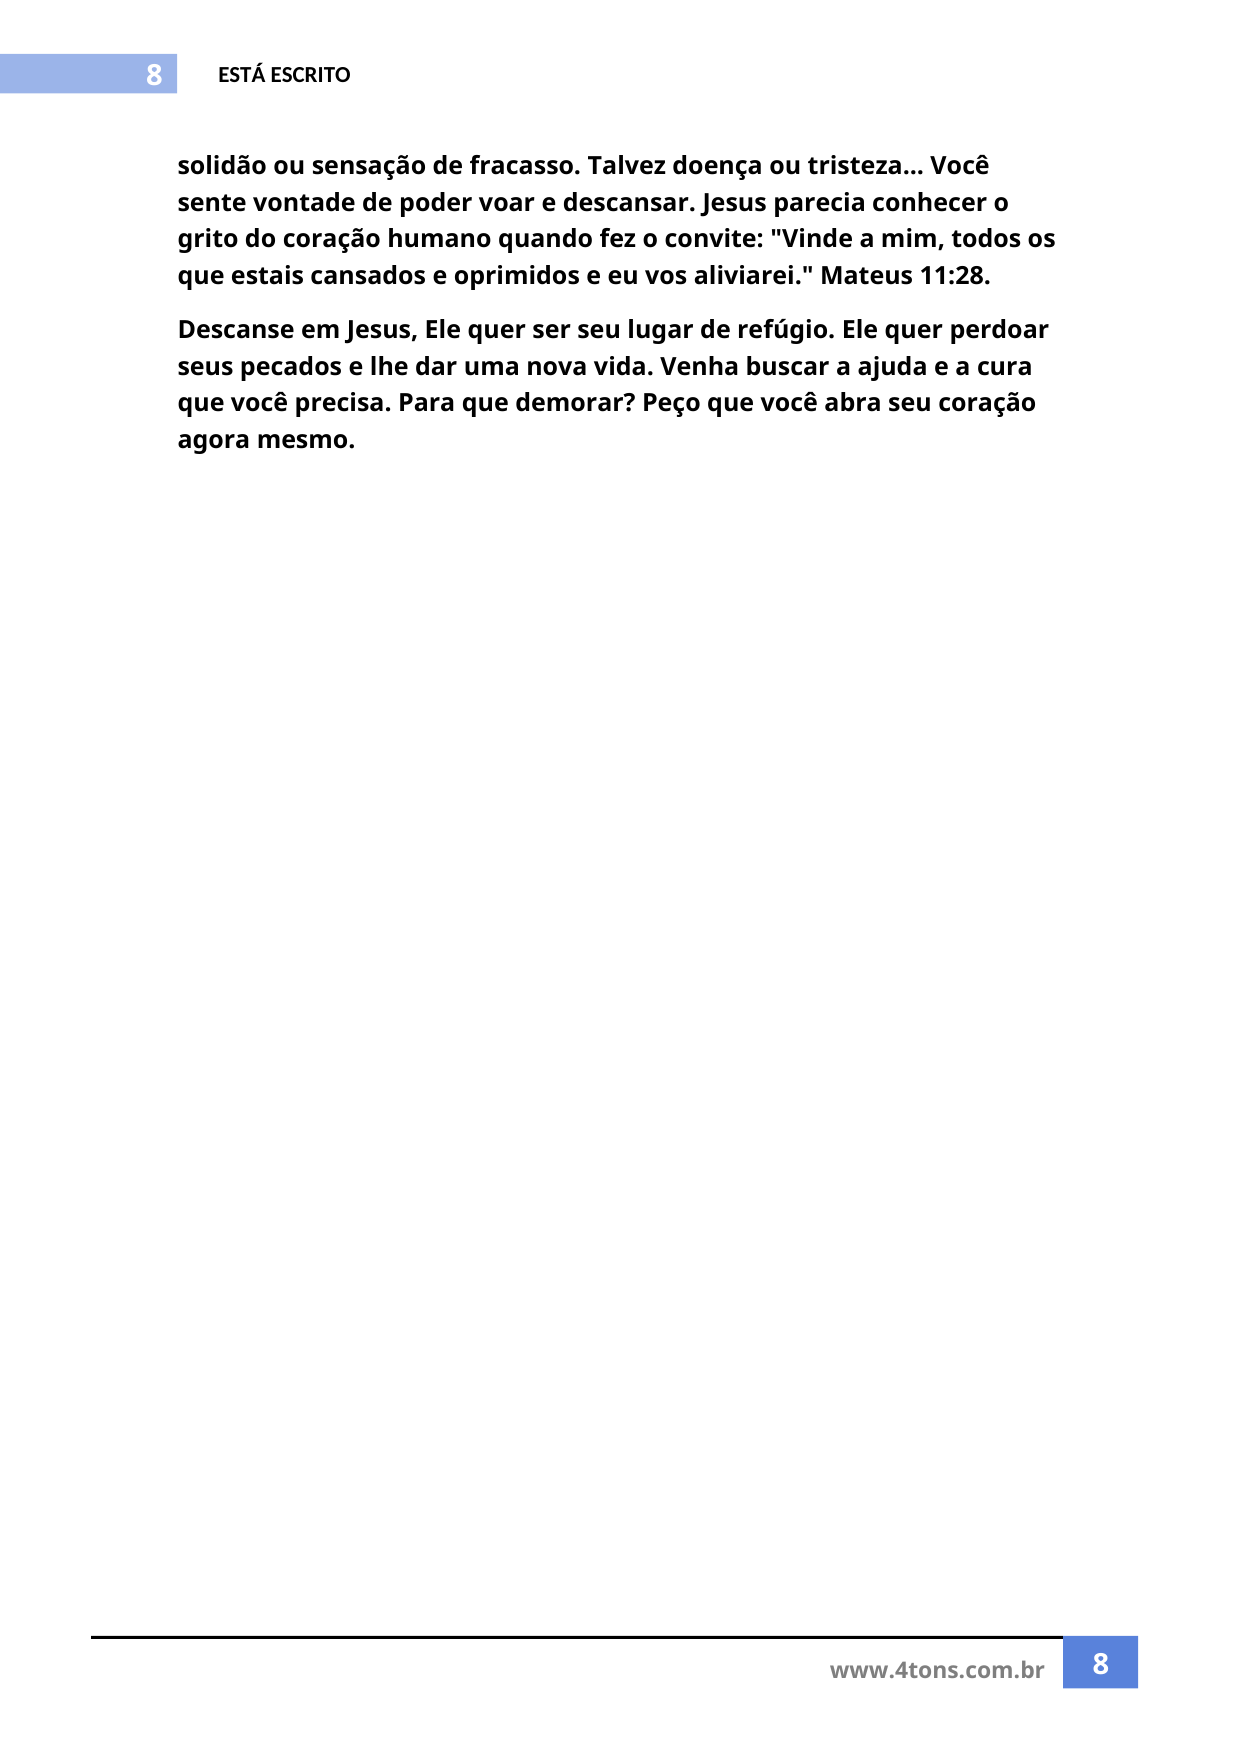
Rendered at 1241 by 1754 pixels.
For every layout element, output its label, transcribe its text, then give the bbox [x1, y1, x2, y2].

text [177, 148, 1063, 292]
text Descanse em Jesus, Ele quer ser seu lugar de refúgio. Ele quer perdoar seus pecados e lhe dar uma nova vida. Venha buscar a ajuda e a cura que você precisa. Para que demorar? Peço que você abra seu coração agora mesmo. [177, 311, 1063, 456]
